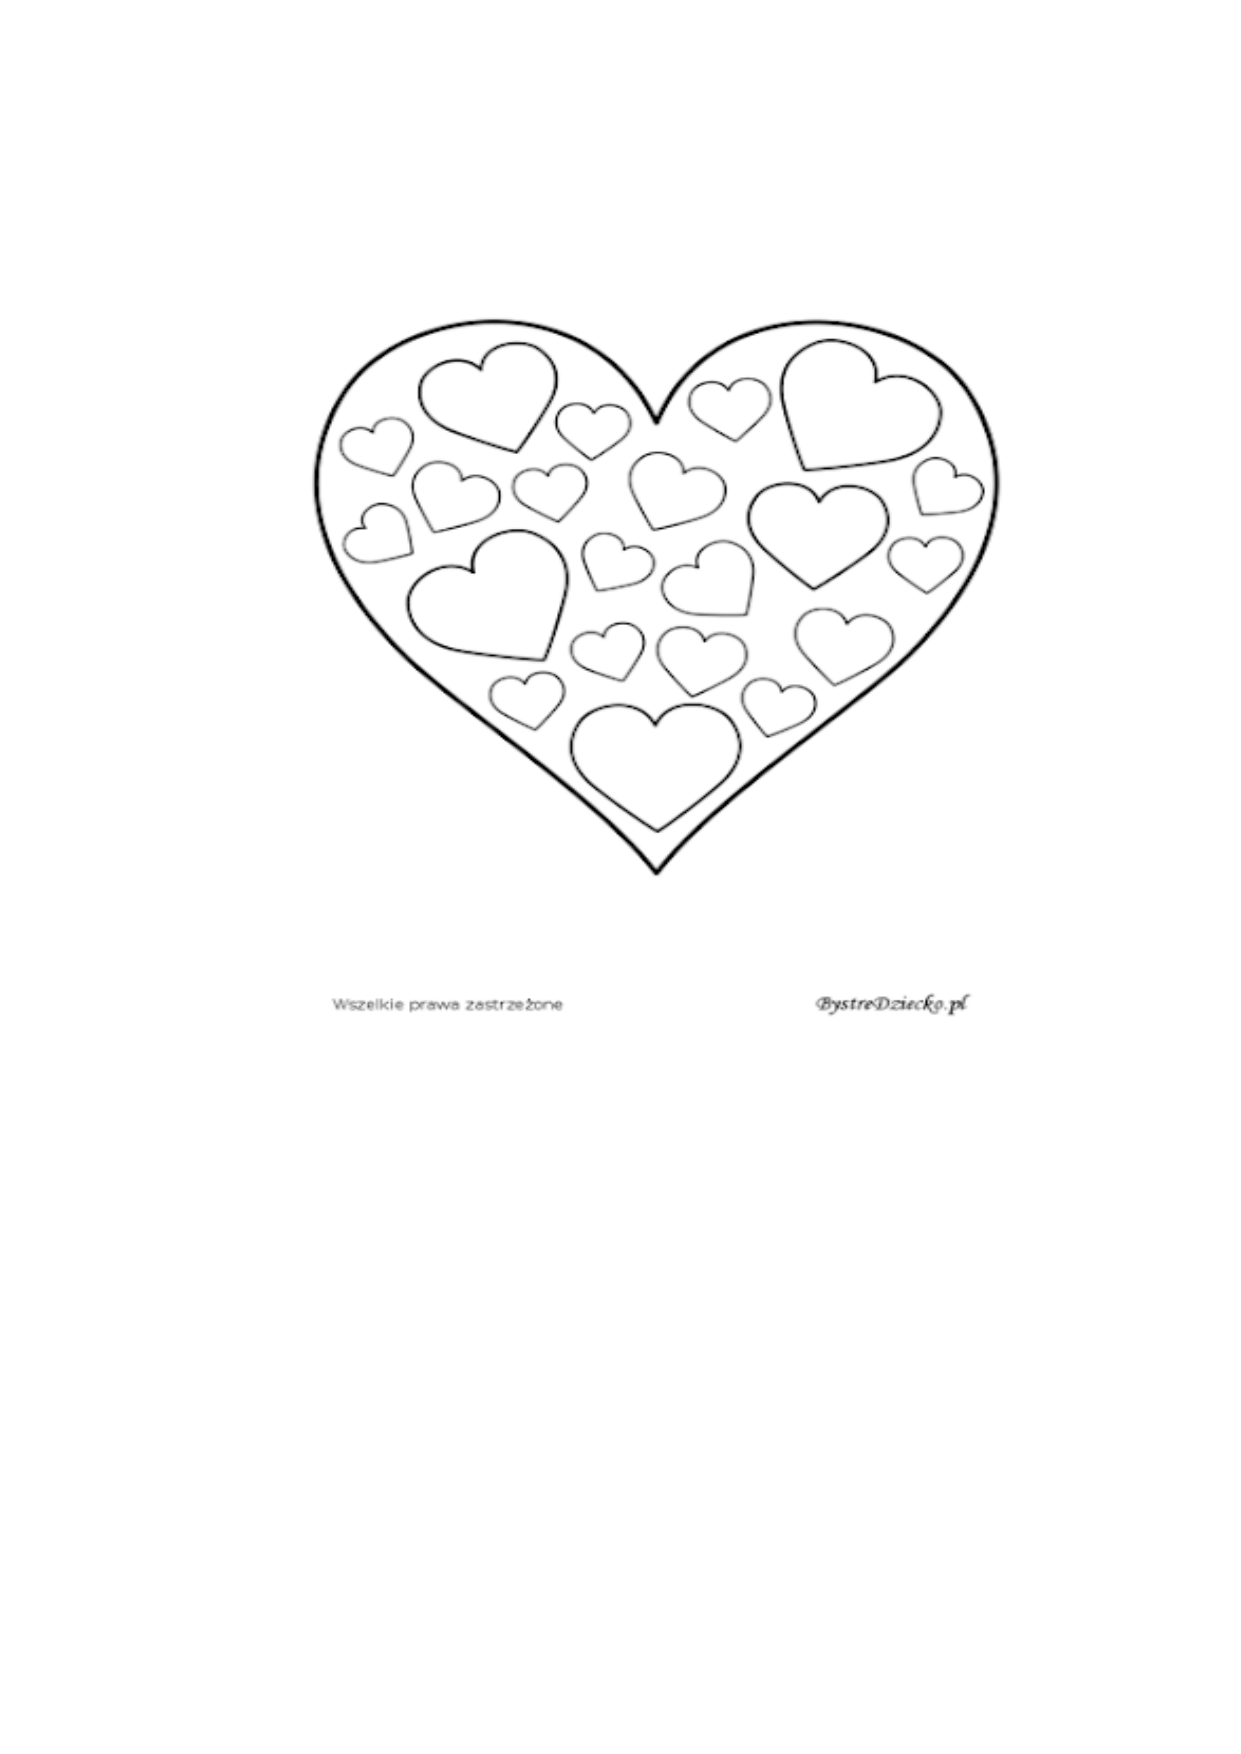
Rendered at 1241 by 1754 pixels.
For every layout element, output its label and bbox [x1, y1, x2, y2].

picture [275, 147, 1040, 1050]
